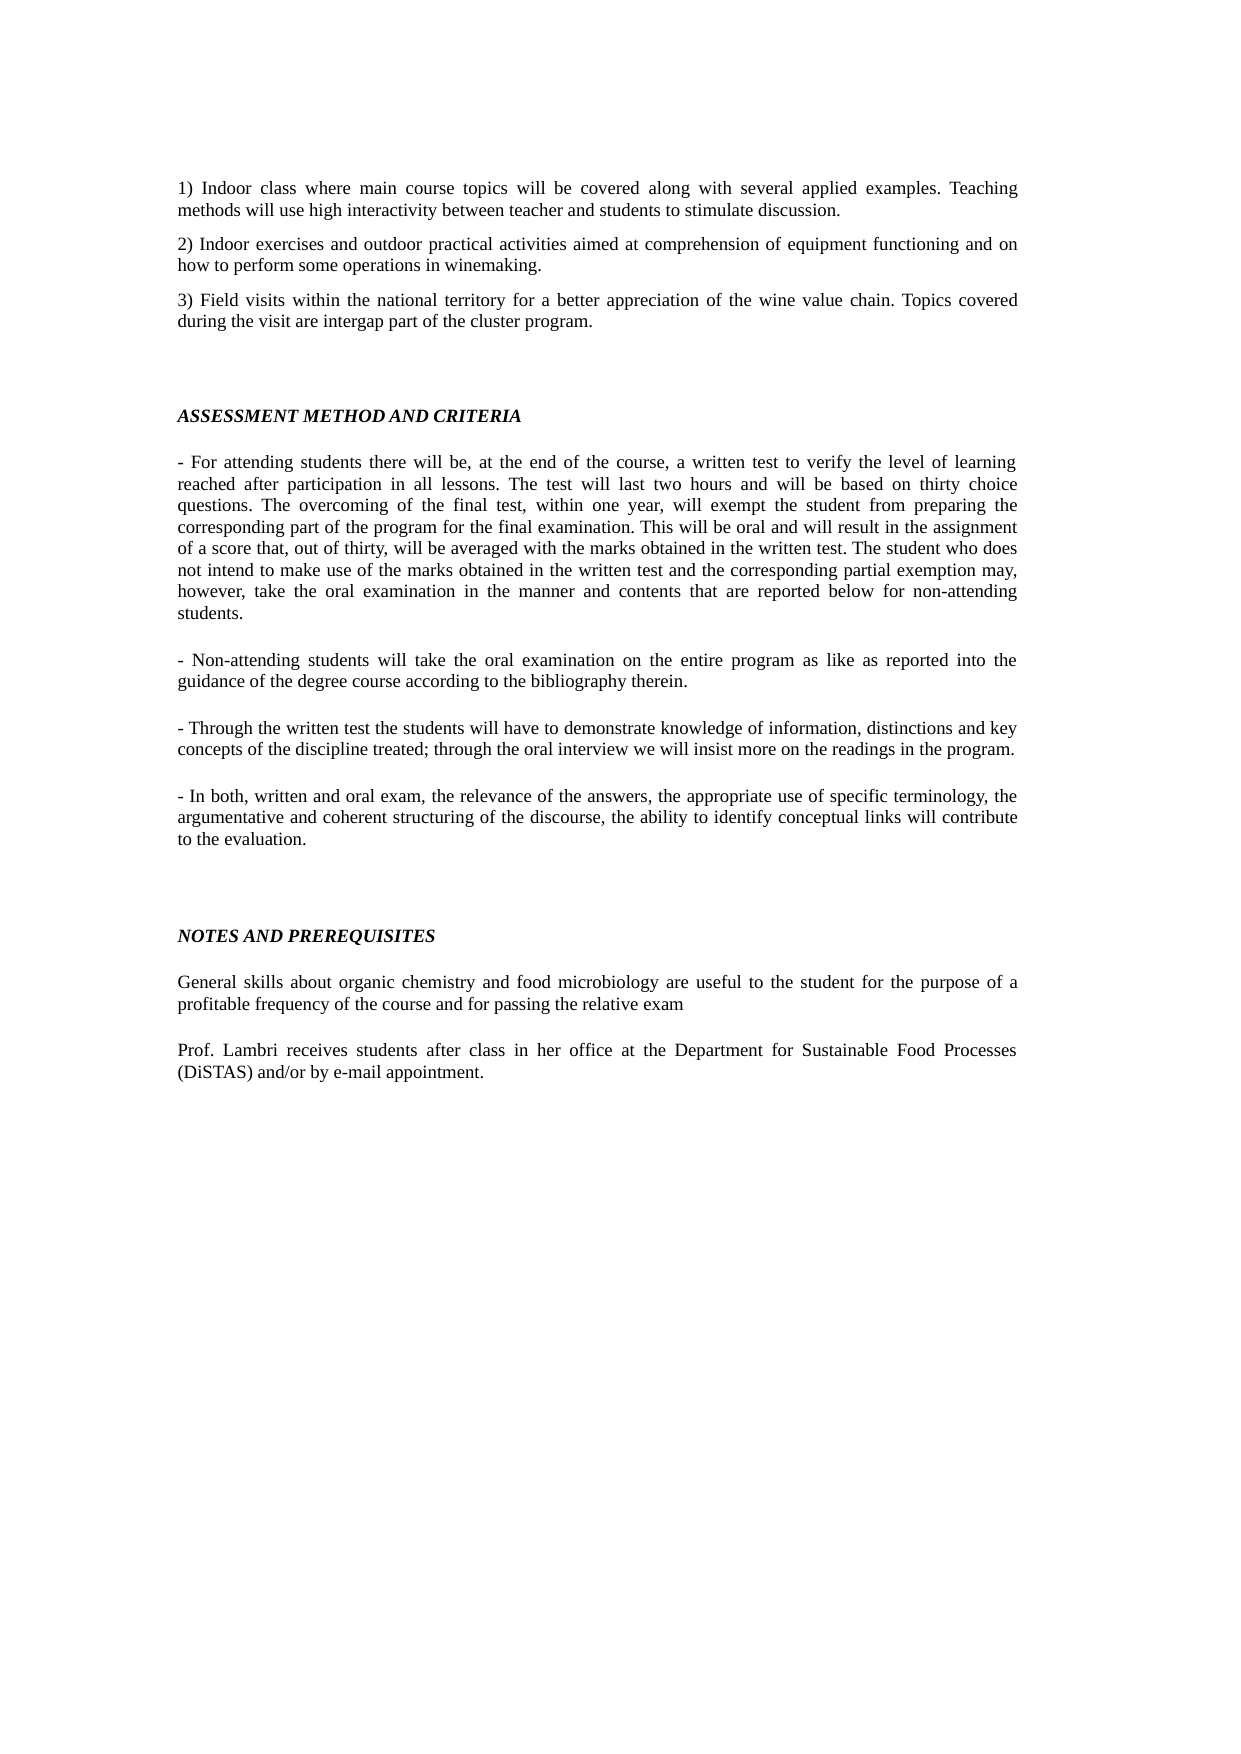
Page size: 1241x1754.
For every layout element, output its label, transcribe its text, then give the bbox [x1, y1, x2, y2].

text ASSESSMENT METHOD AND CRITERIA [177, 404, 1019, 426]
text General skills about organic chemistry and food microbiology are useful to the student for the purpose of a profitable frequency of the course and for passing the relative exam [177, 971, 1019, 1014]
text 2) Indoor exercises and outdoor practical activities aimed at comprehension of equipment functioning and on how to perform some operations in winemaking. [177, 233, 1019, 276]
text Prof. Lambri receives students after class in her office at the Department for Sustainable Food Processes (DiSTAS) and/or by e-mail appointment. [177, 1039, 1019, 1082]
text - Through the written test the students will have to demonstrate knowledge of information, distinctions and key concepts of the discipline treated; through the oral interview we will insist more on the readings in the program. [177, 717, 1019, 760]
text 1) Indoor class where main course topics will be covered along with several applied examples. Teaching methods will use high interactivity between teacher and students to stimulate discussion. [177, 177, 1019, 220]
text 3) Field visits within the national territory for a better appreciation of the wine value chain. Topics covered during the visit are intergap part of the cluster program. [177, 288, 1019, 332]
text - Non-attending students will take the oral examination on the entire program as like as reported into the guidance of the degree course according to the bibliography therein. [177, 648, 1019, 692]
text - For attending students there will be, at the end of the course, a written test to verify the level of learning reached after participation in all lessons. The test will last two hours and will be based on thirty choice questions. The overcoming of the final test, within one year, will exempt the student from preparing the corresponding part of the program for the final examination. This will be oral and will result in the assignment of a score that, out of thirty, will be averaged with the marks obtained in the written test. The student who does not intend to make use of the marks obtained in the written test and the corresponding partial exemption may, however, take the oral examination in the manner and contents that are reported below for non-attending students. [177, 451, 1019, 623]
text NOTES AND PREREQUISITES [177, 924, 1019, 946]
text - In both, written and oral exam, the relevance of the answers, the appropriate use of specific terminology, the argumentative and coherent structuring of the discourse, the ability to identify conceptual links will contribute to the evaluation. [177, 785, 1019, 849]
